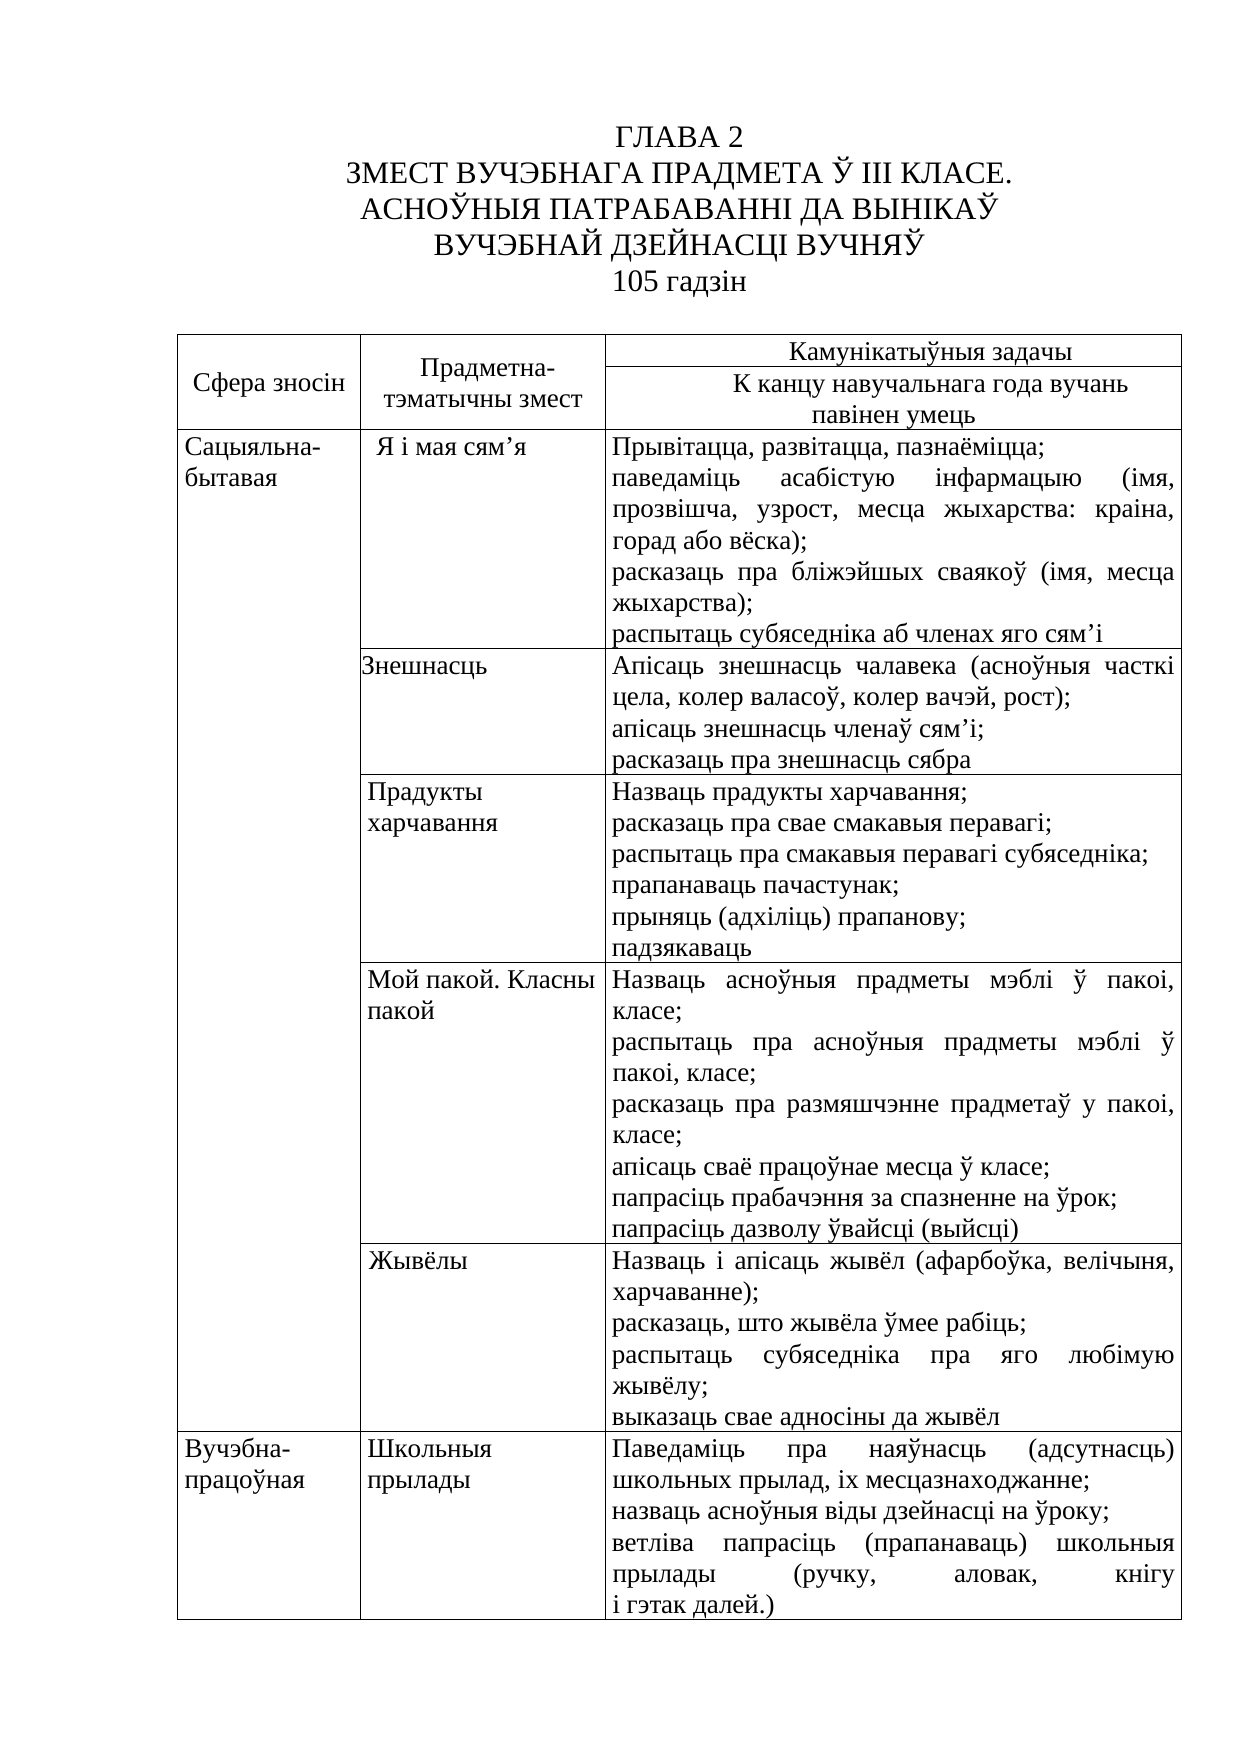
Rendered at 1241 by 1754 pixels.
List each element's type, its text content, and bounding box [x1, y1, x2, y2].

table_header Прадметна-тэматычны змест [361, 335, 605, 429]
table_cell Апісаць знешнасць чалавека (асноўныя часткі цела, колер валасоў, колер вачэй, рост); апісаць знешнасць членаў сям’і; расказаць пра знешнасць сябра [606, 649, 1181, 774]
table_cell Назваць асноўныя прадметы мэблі ў пакоі, класе; распытаць пра асноўныя прадметы мэблі ў пакоі, класе; расказаць пра размяшчэнне прадметаў у пакоі, класе; апісаць сваё працоўнае месца ў класе; папрасіць прабачэння за спазненне на ўрок; папрасіць дазволу ўвайсці (выйсці) [606, 963, 1181, 1243]
table_cell Назваць і апісаць жывёл (афарбоўка, велічыня, харчаванне); расказаць, што жывёла ўмее рабіць; распытаць субяседніка пра яго любімую жывёлу; выказаць свае адносіны да жывёл [606, 1244, 1181, 1431]
text АСНОЎНЫЯ ПАТРАБАВАННІ ДА ВЫНІКАЎ [177, 190, 1181, 226]
text 105 гадзін [177, 262, 1181, 298]
table_cell Жывёлы [361, 1244, 605, 1431]
table_header Сфера зносін [178, 335, 360, 429]
table_cell Знешнасць [361, 649, 605, 774]
table_cell Школьныя прылады [361, 1432, 605, 1619]
table_cell К канцу навучальнага года вучань павінен умець [606, 367, 1181, 429]
table_cell Прадукты харчавання [361, 775, 605, 962]
table_cell Мой пакой. Класны пакой [361, 963, 605, 1243]
table_cell Назваць прадукты харчавання; расказаць пра свае смакавыя перавагі; распытаць пра смакавыя перавагі субяседніка; прапанаваць пачастунак; прыняць (адхіліць) прапанову; падзякаваць [606, 775, 1181, 962]
text ГЛАВА 2 [177, 118, 1181, 154]
table_cell Прывітацца, развітацца, пазнаёміцца; паведаміць асабістую інфармацыю (імя, прозвішча, узрост, месца жыхарства: краіна, горад або вёска); расказаць пра бліжэйшых сваякоў (імя, месца жыхарства); распытаць субяседніка аб членах яго сям’і [606, 430, 1181, 648]
table_cell Паведаміць пра наяўнасць (адсутнасць) школьных прылад, іх месцазнаходжанне; назваць асноўныя віды дзейнасці на ўроку; ветліва папрасіць (прапанаваць) школьныя прылады (ручку, аловак, кнігу і гэтак далей.) [606, 1432, 1181, 1619]
text ЗМЕСТ ВУЧЭБНАГА ПРАДМЕТА Ў ІІІ КЛАСЕ. [177, 154, 1181, 190]
table_cell Сацыяльна-бытавая [178, 430, 360, 1431]
table_cell Вучэбна-працоўная [178, 1432, 360, 1619]
table_header Камунікатыўныя задачы [606, 335, 1181, 366]
table_cell Я і мая сям’я [361, 430, 605, 648]
text ВУЧЭБНАЙ ДЗЕЙНАСЦІ ВУЧНЯЎ [177, 226, 1181, 262]
